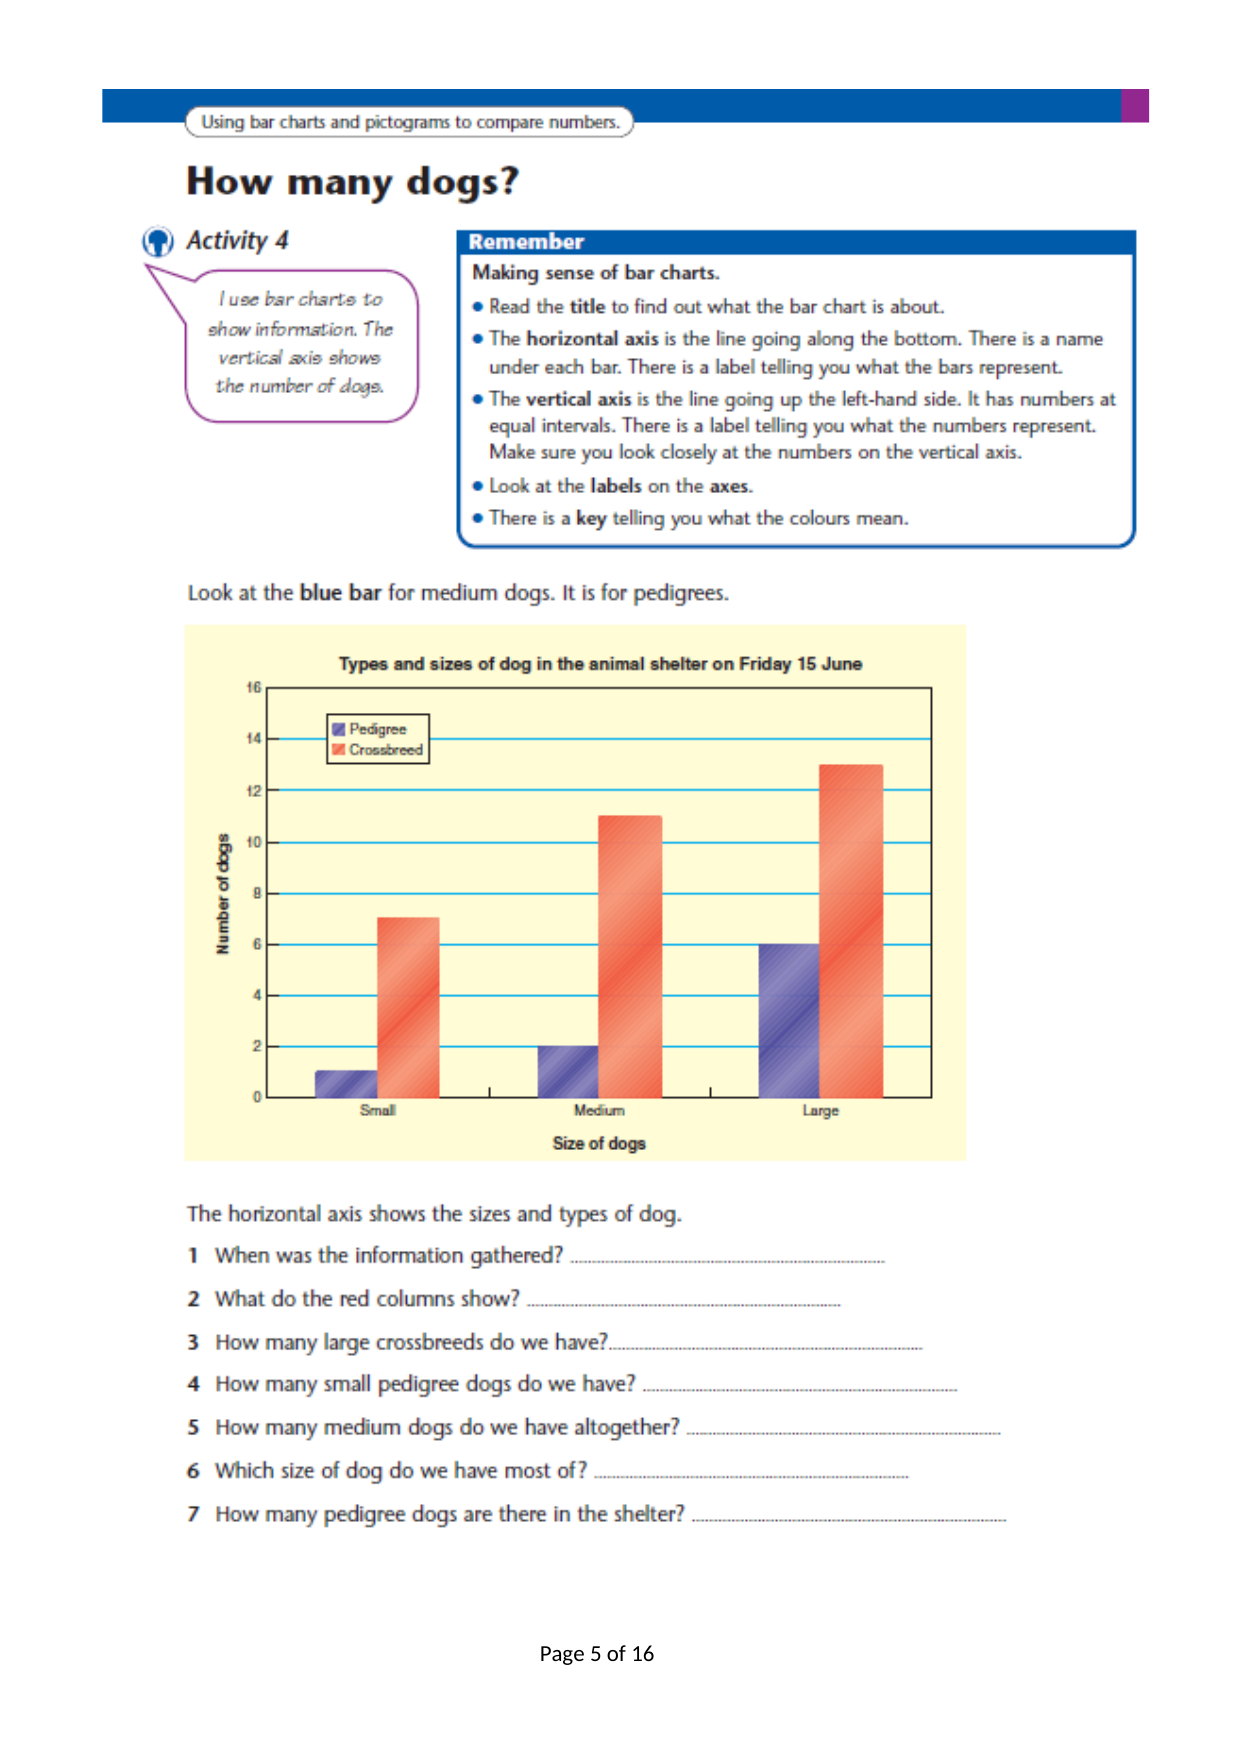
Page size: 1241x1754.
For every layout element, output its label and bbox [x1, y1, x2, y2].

picture [102, 89, 1150, 1554]
